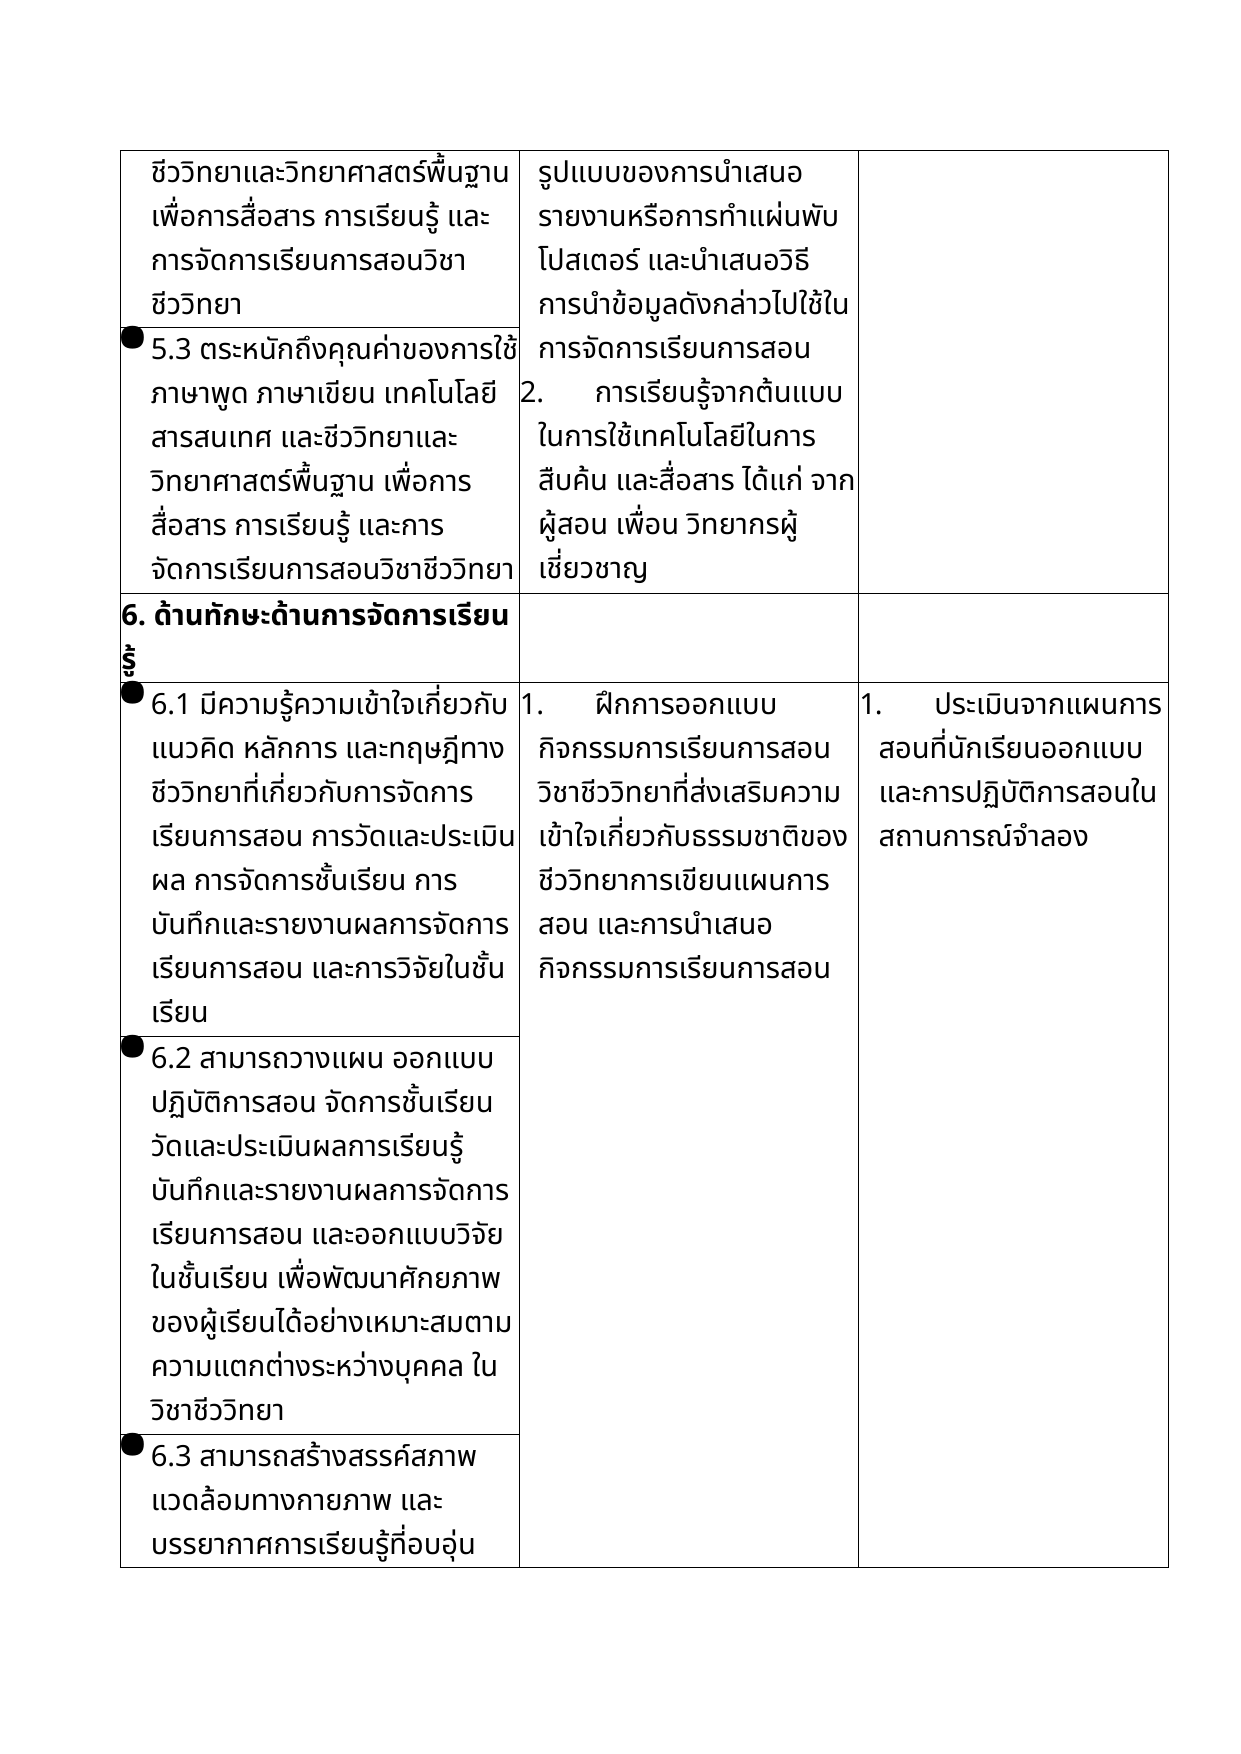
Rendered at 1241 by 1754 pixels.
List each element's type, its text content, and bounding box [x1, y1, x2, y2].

table_cell ฝึกการออกแบบกิจกรรมการเรียนการสอนวิชาชีววิทยาที่ส่งเสริมความเข้าใจเกี่ยวกับธรรมชาติของชีววิทยาการเขียนแผนการสอน และการนำเสนอกิจกรรมการเรียนการสอน [520, 683, 858, 1567]
table_cell [121, 1037, 150, 1434]
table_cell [150, 1435, 519, 1567]
table_cell [121, 1435, 150, 1567]
table_cell [859, 594, 1168, 682]
table_cell [121, 328, 150, 593]
table_cell [520, 594, 858, 682]
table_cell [150, 151, 519, 327]
table_cell [121, 683, 150, 1036]
table_cell [121, 151, 150, 327]
table_cell ประเมินจากแผนการสอนที่นักเรียนออกแบบ และการปฏิบัติการสอนในสถานการณ์จำลอง [859, 683, 1168, 1567]
table_cell 6.2 สามารถวางแผน ออกแบบ ปฏิบัติการสอน จัดการชั้นเรียน วัดและประเมินผลการเรียนรู้ บันทึกและรายงานผลการจัดการเรียนการสอน และออกแบบวิจัยในชั้นเรียน เพื่อพัฒนาศักยภาพของผู้เรียนได้อย่างเหมาะสมตามความแตกต่างระหว่างบุคคล ในวิชาชีววิทยา [150, 1037, 519, 1434]
table_cell 5.3 ตระหนักถึงคุณค่าของการใช้ภาษาพูด ภาษาเขียน เทคโนโลยีสารสนเทศ และชีววิทยาและวิทยาศาสตร์พื้นฐาน เพื่อการสื่อสาร การเรียนรู้ และการจัดการเรียนการสอนวิชาชีววิทยา [150, 328, 519, 593]
table_cell 6. ด้านทักษะด้านการจัดการเรียนรู้ [121, 594, 519, 682]
table_cell 6.1 มีความรู้ความเข้าใจเกี่ยวกับแนวคิด หลักการ และทฤษฎีทางชีววิทยาที่เกี่ยวกับการจัดการเรียนการสอน การวัดและประเมินผล การจัดการชั้นเรียน การบันทึกและรายงานผลการจัดการเรียนการสอน และการวิจัยในชั้นเรียน [150, 683, 519, 1036]
